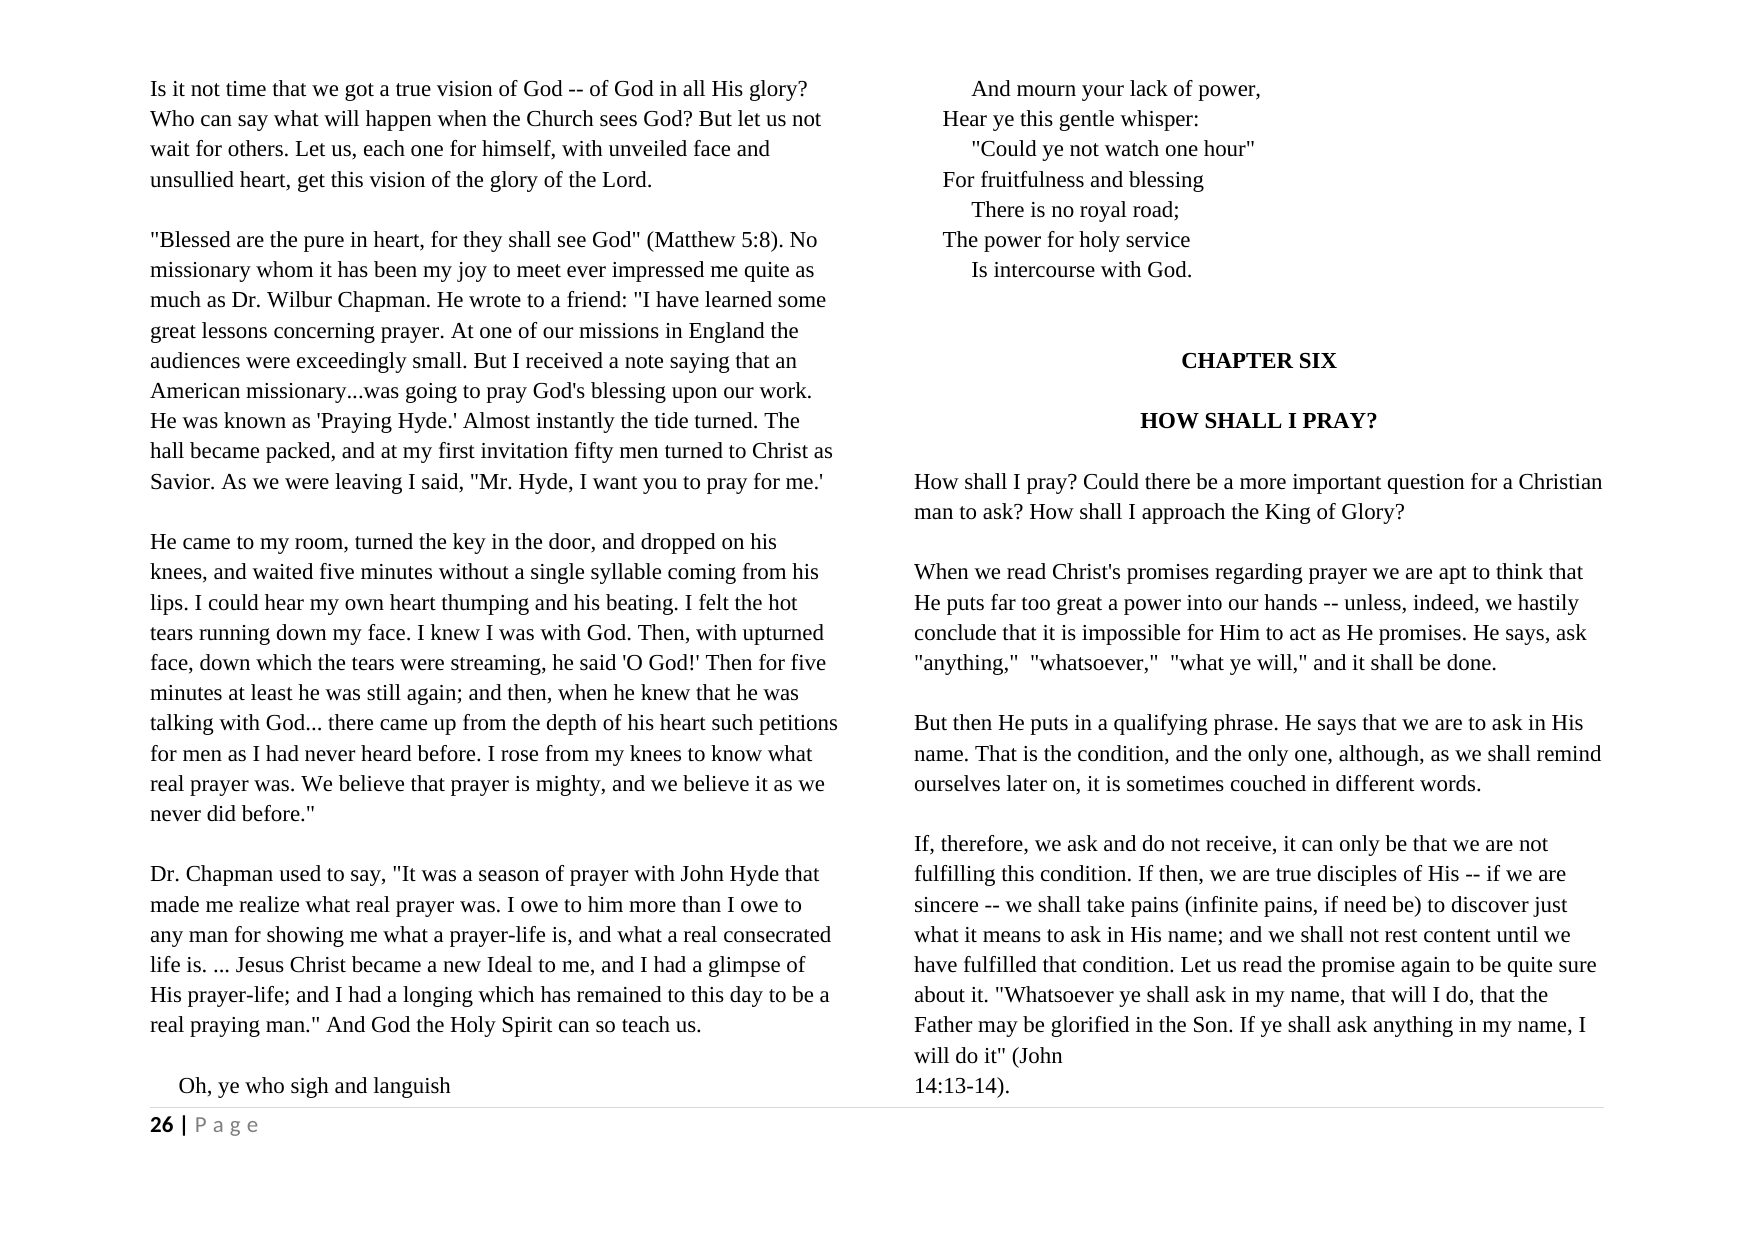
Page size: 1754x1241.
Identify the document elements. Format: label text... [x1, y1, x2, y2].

text "Could ye not watch one hour" [914, 135, 1604, 162]
text If, therefore, we ask and do not receive, it can only be that we are not fulfilling this condition. If then, we are true disciples of His -- if we are sincere -- we shall take pains (infinite pains, if need be) to discover just what it means to ask in His name; and we shall not rest content until we have fulfilled that condition. Let us read the promise again to be quite sure about it. "Whatsoever ye shall ask in my name, that will I do, that the Father may be glorified in the Son. If ye shall ask anything in my name, I will do it" (John [914, 830, 1604, 1068]
text HOW SHALL I PRAY? [914, 407, 1604, 434]
text For fruitfulness and blessing [914, 166, 1604, 192]
text Is intercourse with God. [914, 256, 1604, 283]
text He came to my room, turned the key in the door, and dropped on his knees, and waited five minutes without a single syllable coming from his lips. I could hear my own heart thumping and his beating. I felt the hot tears running down my face. I knew I was with God. Then, with upturned face, down which the tears were streaming, he said 'O God!' Then for five minutes at least he was still again; and then, when he knew that he was talking with God... there came up from the depth of his heart such petitions for men as I had never heard before. I rose from my knees to know what real prayer was. We believe that prayer is mighty, and we believe it as we never did before." [150, 528, 840, 826]
text There is no royal road; [914, 196, 1604, 222]
text Is it not time that we got a true vision of God -- of God in all His glory? Who can say what will happen when the Church sees God? But let us not wait for others. Let us, each one for himself, with unveiled face and unsullied heart, get this vision of the glory of the Lord. [150, 75, 840, 192]
text Oh, ye who sigh and languish [150, 1072, 840, 1098]
text 14:13-14). [914, 1072, 1604, 1098]
text CHAPTER SIX [914, 347, 1604, 373]
text How shall I pray? Could there be a more important question for a Christian man to ask? How shall I approach the King of Glory? [914, 468, 1604, 524]
text "Blessed are the pure in heart, for they shall see God" (Matthew 5:8). No missionary whom it has been my joy to meet ever impressed me quite as much as Dr. Wilbur Chapman. He wrote to a friend: "I have learned some great lessons concerning prayer. At one of our missions in England the audiences were exceedingly small. But I received a note saying that an American missionary...was going to pray God's blessing upon our work. He was known as 'Praying Hyde.' Almost instantly the tide turned. The hall became packed, and at my first invitation fifty men turned to Christ as Savior. As we were leaving I said, "Mr. Hyde, I want you to pray for me.' [150, 226, 840, 494]
text And mourn your lack of power, [914, 75, 1604, 101]
text But then He puts in a qualifying phrase. He says that we are to ask in His name. That is the condition, and the only one, although, as we shall remind ourselves later on, it is sometimes couched in different words. [914, 709, 1604, 796]
text Dr. Chapman used to say, "It was a season of prayer with John Hyde that made me realize what real prayer was. I owe to him more than I owe to any man for showing me what a prayer-life is, and what a real consecrated life is. ... Jesus Christ became a new Ideal to me, and I had a glimpse of His prayer-life; and I had a longing which has remained to this day to be a real praying man." And God the Holy Spirit can so teach us. [150, 860, 840, 1038]
text Hear ye this gentle whisper: [914, 105, 1604, 132]
text When we read Christ's promises regarding prayer we are apt to think that He puts far too great a power into our hands -- unless, indeed, we hastily conclude that it is impossible for Him to act as He promises. He says, ask "anything," "whatsoever," "what ye will," and it shall be done. [914, 558, 1604, 675]
text The power for holy service [914, 226, 1604, 252]
